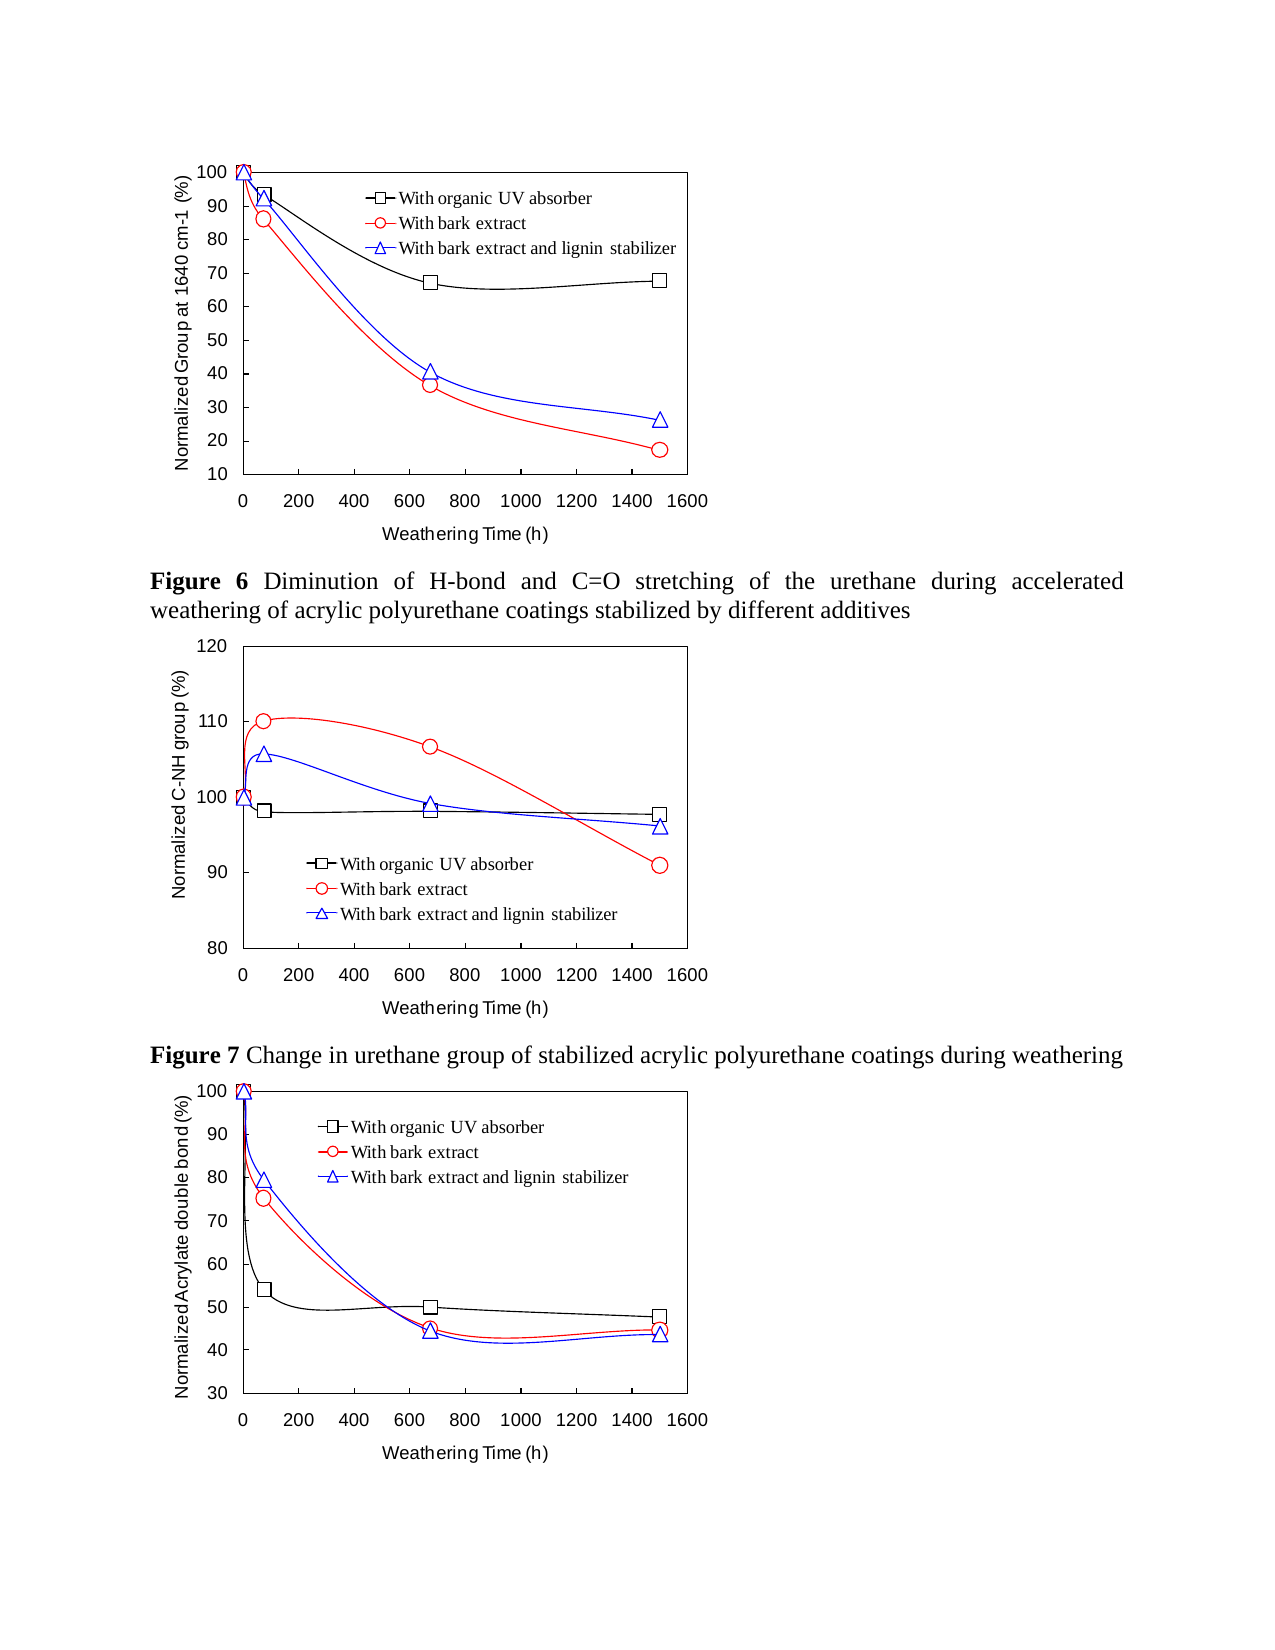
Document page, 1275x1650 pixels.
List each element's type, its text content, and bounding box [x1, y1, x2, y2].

text Figure 6 Diminution of H-bond and C=O stretching of the urethane during accelerated weathering of acrylic polyurethane coatings stabilized by different additives [150, 566, 1125, 624]
text Figure 7 Change in urethane group of stabilized acrylic polyurethane coatings during weathering [150, 1040, 1125, 1069]
